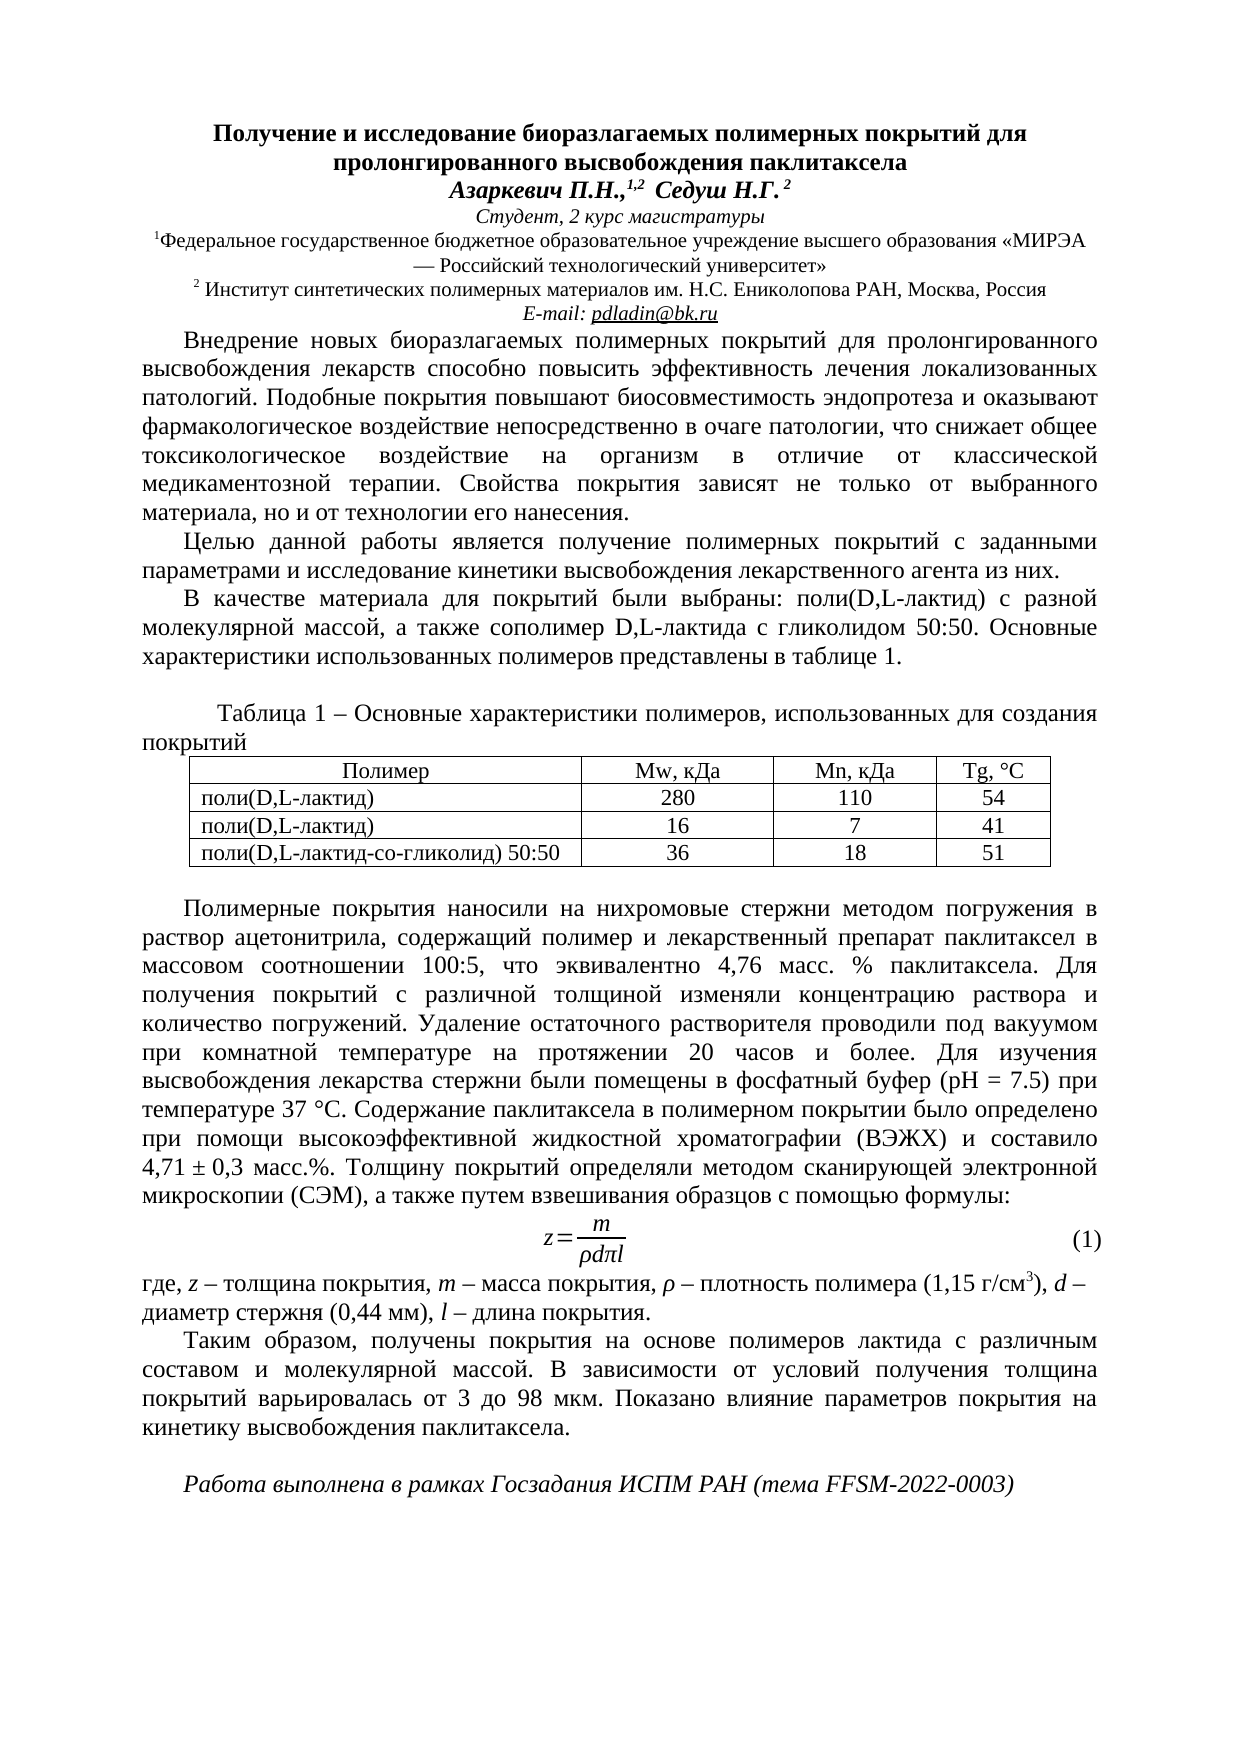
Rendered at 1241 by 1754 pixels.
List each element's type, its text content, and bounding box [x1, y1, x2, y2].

table_cell 54 [937, 784, 1050, 811]
text Работа выполнена в рамках Госзадания ИСПМ РАН (тема FFSM-2022-0003) [142, 1469, 1098, 1498]
table_cell поли(D,L-лактид-со-гликолид) 50:50 [190, 839, 581, 866]
text Внедрение новых биоразлагаемых полимерных покрытий для пролонгированного высвобождения лекарств способно повысить эффективность лечения локализованных патологий. Подобные покрытия повышают биосовместимость эндопротеза и оказывают фармакологическое воздействие непосредственно в очаге патологии, что снижает общее токсикологическое воздействие на организм в отличие от классической медикаментозной терапии. Свойства покрытия зависят не только от выбранного материала, но и от технологии его нанесения. [142, 325, 1098, 526]
text Азаркевич П.Н.,1,2 Седуш Н.Г. 2 [142, 176, 1098, 204]
table_cell поли(D,L-лактид) [190, 784, 581, 811]
table_cell 36 [582, 839, 773, 866]
text E-mail: pdladin@bk.ru [142, 301, 1098, 325]
table_cell 51 [937, 839, 1050, 866]
table_header Полимер [190, 757, 581, 783]
text 1Федеральное государственное бюджетное образовательное учреждение высшего образования «МИРЭА — Российский технологический университет» [142, 228, 1098, 277]
table_cell 18 [774, 839, 936, 866]
text Таким образом, получены покрытия на основе полимеров лактида с различным составом и молекулярной массой. В зависимости от условий получения толщина покрытий варьировалась от 3 до 98 мкм. Показано влияние параметров покрытия на кинетику высвобождения паклитаксела. [142, 1326, 1098, 1441]
table_cell 280 [582, 784, 773, 811]
table_cell 7 [774, 812, 936, 838]
text 2 Институт синтетических полимерных материалов им. Н.С. Ениколопова РАН, Москва, Россия [142, 277, 1098, 301]
table_header Tg, °С [937, 757, 1050, 783]
table_cell поли(D,L-лактид) [190, 812, 581, 838]
table_header Mw, кДа [582, 757, 773, 783]
table_cell 110 [774, 784, 936, 811]
text (1) [142, 1209, 1098, 1268]
text где, z – толщина покрытия, m – масса покрытия, ρ – плотность полимера (1,15 г/см3), d –диаметр стержня (0,44 мм), l – длина покрытия. [142, 1268, 1098, 1326]
text Таблица 1 – Основные характеристики полимеров, использованных для создания покрытий [142, 698, 1098, 756]
text Полимерные покрытия наносили на нихромовые стержни методом погружения в раствор ацетонитрила, содержащий полимер и лекарственный препарат паклитаксел в массовом соотношении 100:5, что эквивалентно 4,76 масс. % паклитаксела. Для получения покрытий с различной толщиной изменяли концентрацию раствора и количество погружений. Удаление остаточного растворителя проводили под вакуумом при комнатной температуре на протяжении 20 часов и более. Для изучения высвобождения лекарства стержни были помещены в фосфатный буфер (pH = 7.5) при температуре 37 °С. Содержание паклитаксела в полимерном покрытии было определено при помощи высокоэффективной жидкостной хроматографии (ВЭЖХ) и составило 4,71 ± 0,3 масс.%. Толщину покрытий определяли методом сканирующей электронной микроскопии (СЭМ), а также путем взвешивания образцов с помощью формулы: [142, 893, 1098, 1209]
text Получение и исследование биоразлагаемых полимерных покрытий для пролонгированного высвобождения паклитаксела [142, 118, 1098, 176]
text Студент, 2 курс магистратуры [142, 204, 1098, 228]
table_cell 16 [582, 812, 773, 838]
text В качестве материала для покрытий были выбраны: поли(D,L-лактид) с разной молекулярной массой, а также сополимер D,L-лактида c гликолидом 50:50. Основные характеристики использованных полимеров представлены в таблице 1. [142, 583, 1098, 670]
text Целью данной работы является получение полимерных покрытий с заданными параметрами и исследование кинетики высвобождения лекарственного агента из них. [142, 526, 1098, 583]
table_header Mn, кДа [774, 757, 936, 783]
table_cell 41 [937, 812, 1050, 838]
